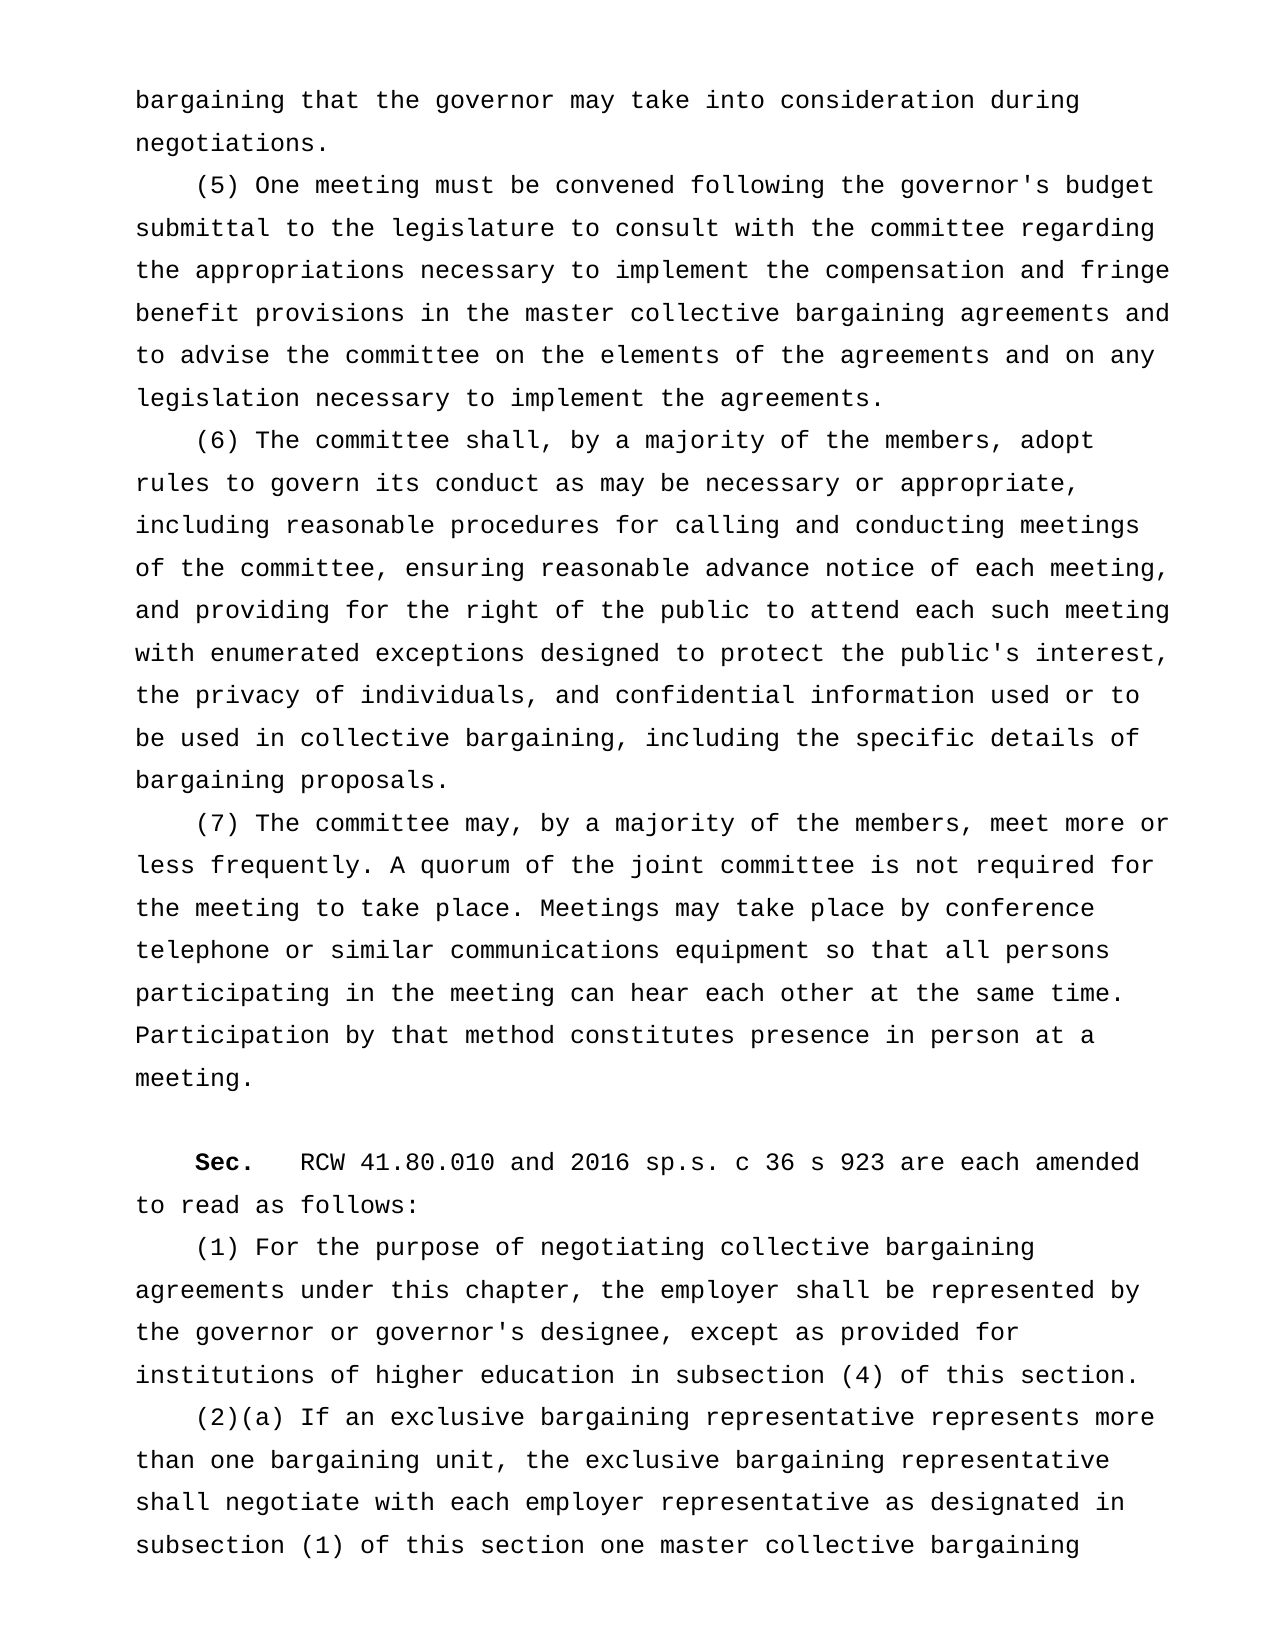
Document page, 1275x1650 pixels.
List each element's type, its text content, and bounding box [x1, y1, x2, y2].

text (5) One meeting must be convened following the governor's budget submittal to the legislature to consult with the committee regarding the appropriations necessary to implement the compensation and fringe benefit provisions in the master collective bargaining agreements and to advise the committee on the elements of the agreements and on any legislation necessary to implement the agreements. [135, 160, 1170, 415]
text (6) The committee shall, by a majority of the members, adopt rules to govern its conduct as may be necessary or appropriate, including reasonable procedures for calling and conducting meetings of the committee, ensuring reasonable advance notice of each meeting, and providing for the right of the public to attend each such meeting with enumerated exceptions designed to protect the public's interest, the privacy of individuals, and confidential information used or to be used in collective bargaining, including the specific details of bargaining proposals. [135, 415, 1170, 797]
text (1) For the purpose of negotiating collective bargaining agreements under this chapter, the employer shall be represented by the governor or governor's designee, except as provided for institutions of higher education in subsection (4) of this section. [135, 1222, 1170, 1392]
text (7) The committee may, by a majority of the members, meet more or less frequently. A quorum of the joint committee is not required for the meeting to take place. Meetings may take place by conference telephone or similar communications equipment so that all persons participating in the meeting can hear each other at the same time. Participation by that method constitutes presence in person at a meeting. [135, 797, 1170, 1095]
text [135, 1392, 1170, 1562]
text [135, 75, 1170, 160]
text Sec. RCW 41.80.010 and 2016 sp.s. c 36 s 923 are each amended to read as follows: [135, 1137, 1170, 1222]
